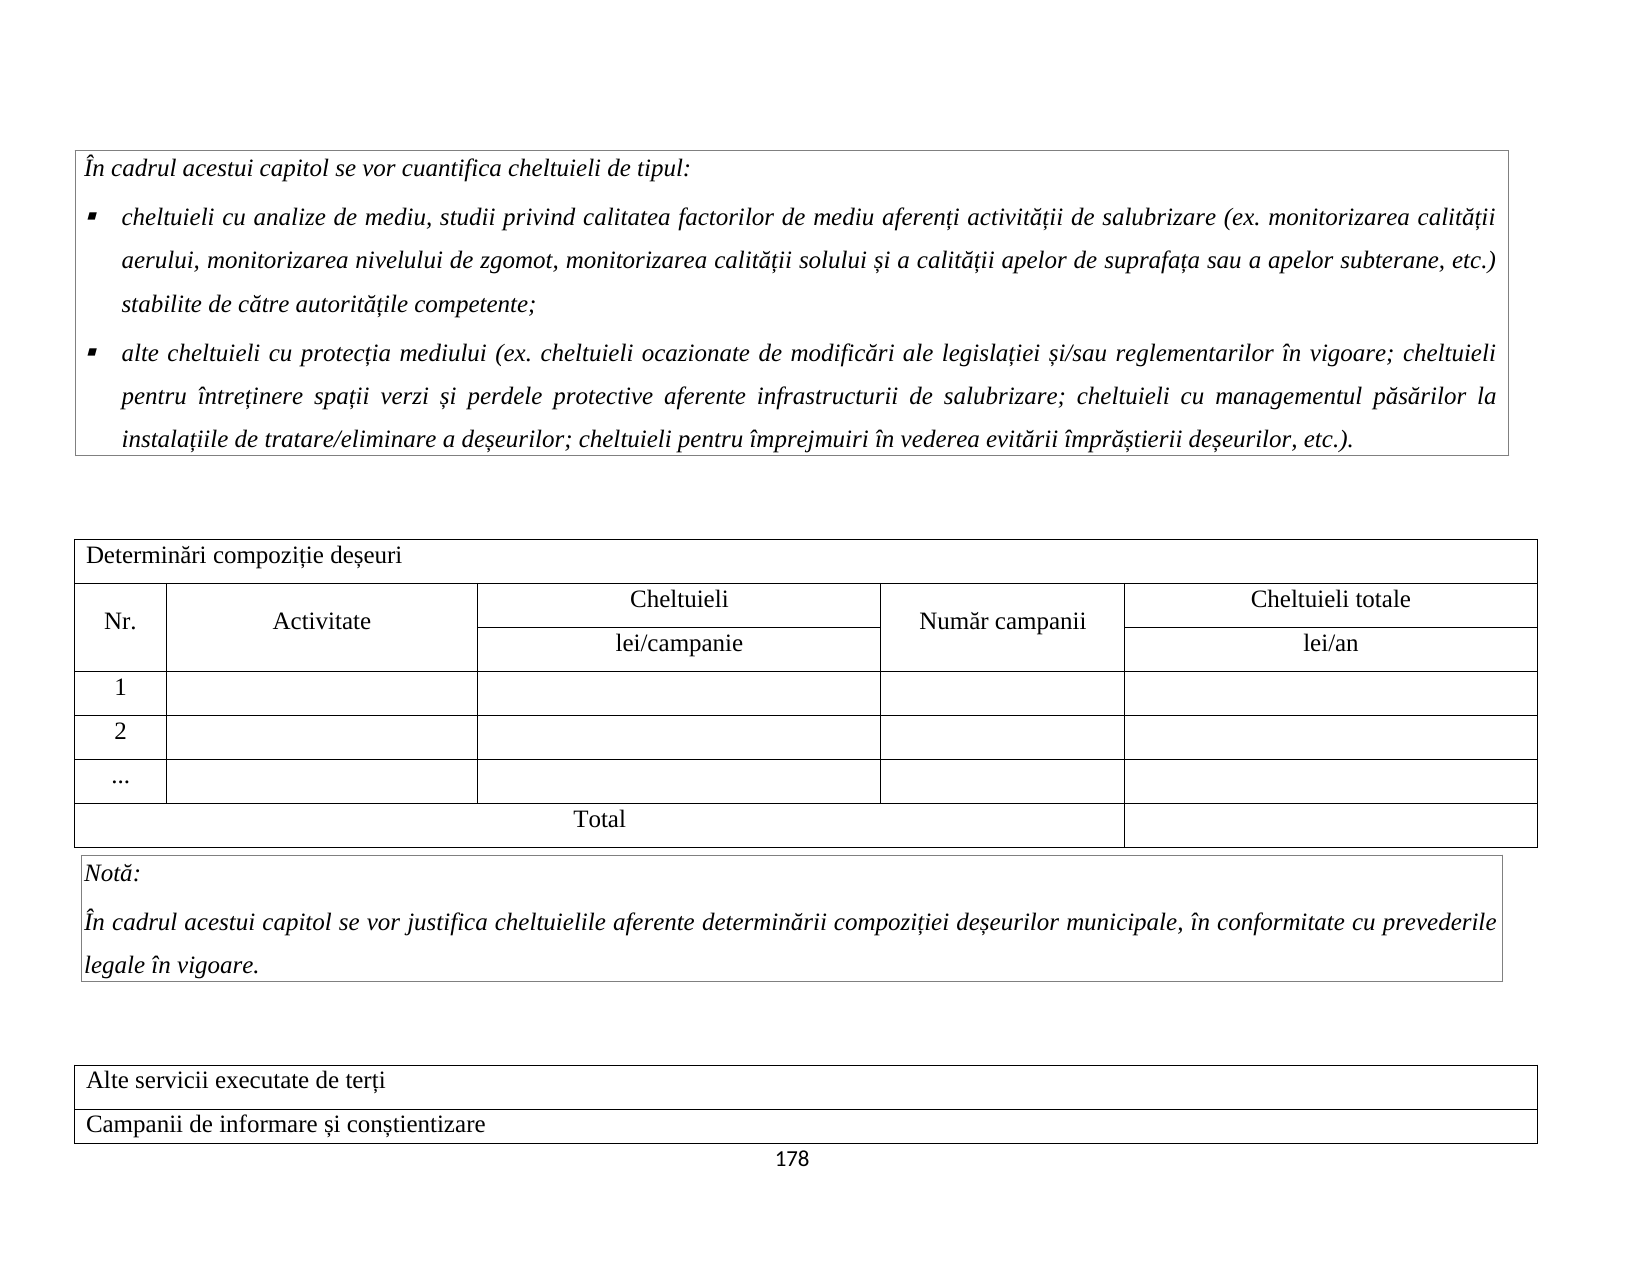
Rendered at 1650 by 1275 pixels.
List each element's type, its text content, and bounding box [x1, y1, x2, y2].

text În cadrul acestui capitol se vor cuantifica cheltuieli de tipul: [76, 151, 1508, 182]
text Notă: [82, 856, 1502, 886]
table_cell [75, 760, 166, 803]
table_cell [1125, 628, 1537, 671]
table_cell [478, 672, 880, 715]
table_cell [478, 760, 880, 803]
list alte cheltuieli cu protecția mediului (ex. cheltuieli ocazionate de modificări ale legislației și/sau reglementarilor în vigoare; cheltuieli pentru întreținere spații verzi și perdele protective aferente infrastructurii de salubrizare; cheltuieli cu managementul păsărilor la instalațiile de tratare/eliminare a deșeurilor; cheltuieli pentru împrejmuiri în vederea evitării împrăștierii deșeurilor, etc.). [76, 335, 1508, 455]
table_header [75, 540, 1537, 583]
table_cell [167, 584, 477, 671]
list cheltuieli cu analize de mediu, studii privind calitatea factorilor de mediu aferenți activității de salubrizare (ex. monitorizarea calității aerului, monitorizarea nivelului de zgomot, monitorizarea calității solului și a calității apelor de suprafața sau a apelor subterane, etc.) stabilite de către autoritățile competente; [76, 199, 1508, 317]
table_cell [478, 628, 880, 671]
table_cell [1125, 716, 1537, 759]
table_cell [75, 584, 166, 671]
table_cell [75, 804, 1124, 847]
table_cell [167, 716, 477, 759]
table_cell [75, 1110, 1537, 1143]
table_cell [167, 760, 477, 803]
text În cadrul acestui capitol se vor justifica cheltuielile aferente determinării compoziției deșeurilor municipale, în conformitate cu prevederile legale în vigoare. [82, 904, 1502, 981]
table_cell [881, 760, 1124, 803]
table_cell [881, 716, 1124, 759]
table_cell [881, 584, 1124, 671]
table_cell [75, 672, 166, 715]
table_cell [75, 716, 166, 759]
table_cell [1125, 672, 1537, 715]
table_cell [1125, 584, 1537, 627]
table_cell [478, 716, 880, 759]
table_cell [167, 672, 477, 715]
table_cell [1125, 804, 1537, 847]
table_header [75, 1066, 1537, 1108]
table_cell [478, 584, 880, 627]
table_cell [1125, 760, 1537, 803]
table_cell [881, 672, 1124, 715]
